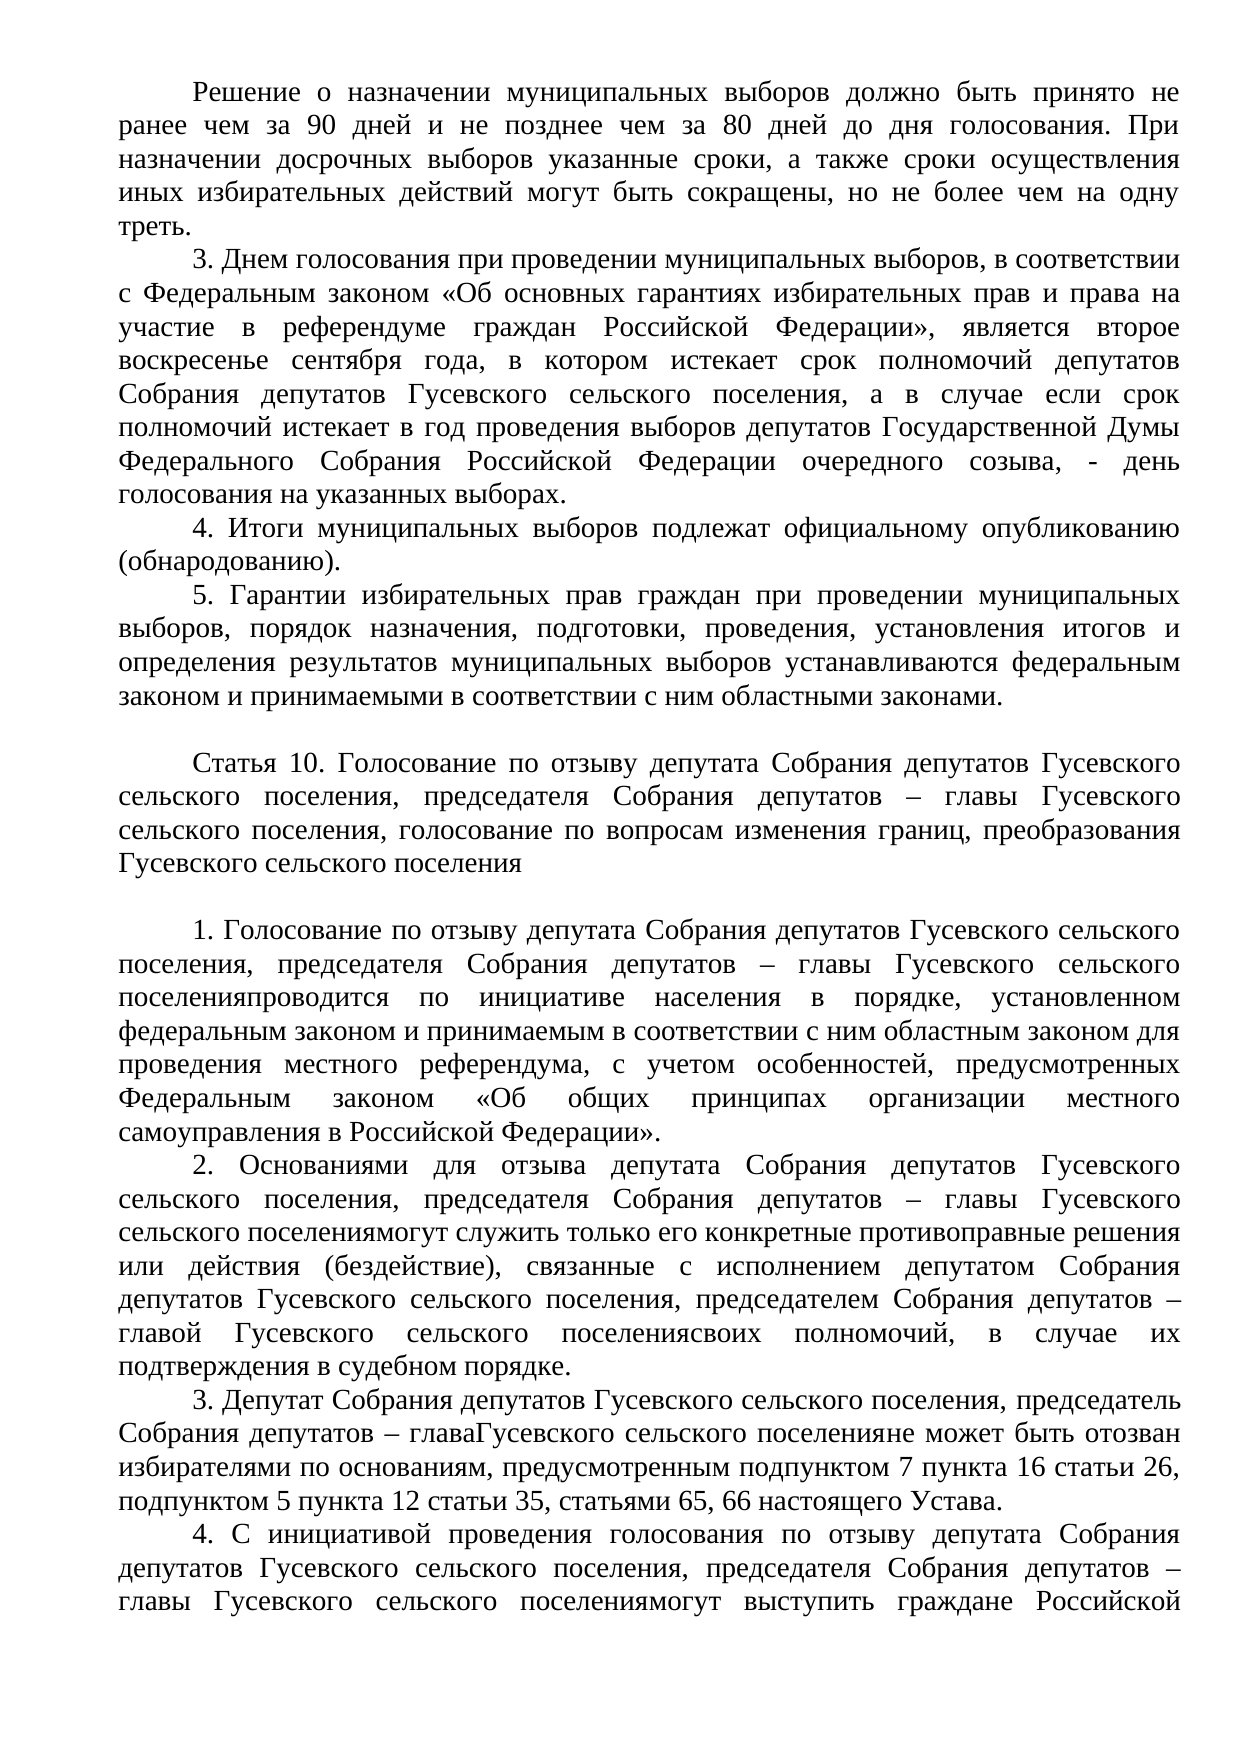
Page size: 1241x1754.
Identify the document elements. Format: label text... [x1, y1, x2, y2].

text 2. Основаниями для отзыва депутата Собрания депутатов Гусевского сельского поселения, председателя Собрания депутатов – главы Гусевского сельского поселениямогут служить только его конкретные противоправные решения или действия (бездействие), связанные с исполнением депутатом Собрания депутатов Гусевского сельского поселения, председателем Собрания депутатов – главой Гусевского сельского поселениясвоих полномочий, в случае их подтверждения в судебном порядке. [118, 1147, 1181, 1382]
text 3. Днем голосования при проведении муниципальных выборов, в соответствии с Федеральным законом «Об основных гарантиях избирательных прав и права на участие в референдуме граждан Российской Федерации», является второе воскресенье сентября года, в котором истекает срок полномочий депутатов Собрания депутатов Гусевского сельского поселения, а в случае если срок полномочий истекает в год проведения выборов депутатов Государственной Думы Федерального Собрания Российской Федерации очередного созыва, - день голосования на указанных выборах. [118, 242, 1181, 510]
text 3. Депутат Собрания депутатов Гусевского сельского поселения, председатель Собрания депутатов – главаГусевского сельского поселенияне может быть отозван избирателями по основаниям, предусмотренным подпунктом 7 пункта 16 статьи 26, подпунктом 5 пункта 12 статьи 35, статьями 65, 66 настоящего Устава. [118, 1382, 1181, 1516]
text 5. Гарантии избирательных прав граждан при проведении муниципальных выборов, порядок назначения, подготовки, проведения, установления итогов и определения результатов муниципальных выборов устанавливаются федеральным законом и принимаемыми в соответствии с ним областными законами. [118, 577, 1181, 711]
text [118, 1516, 1181, 1617]
text Статья 10. Голосование по отзыву депутата Собрания депутатов Гусевского сельского поселения, председателя Собрания депутатов – главы Гусевского сельского поселения, голосование по вопросам изменения границ, преобразования Гусевского сельского поселения [118, 745, 1181, 879]
text Решение о назначении муниципальных выборов должно быть принято не ранее чем за 90 дней и не позднее чем за 80 дней до дня голосования. При назначении досрочных выборов указанные сроки, а также сроки осуществления иных избирательных действий могут быть сокращены, но не более чем на одну треть. [118, 74, 1181, 242]
text 1. Голосование по отзыву депутата Собрания депутатов Гусевского сельского поселения, председателя Собрания депутатов – главы Гусевского сельского поселенияпроводится по инициативе населения в порядке, установленном федеральным законом и принимаемым в соответствии с ним областным законом для проведения местного референдума, с учетом особенностей, предусмотренных Федеральным законом «Об общих принципах организации местного самоуправления в Российской Федерации». [118, 912, 1181, 1147]
text 4. Итоги муниципальных выборов подлежат официальному опубликованию (обнародованию). [118, 510, 1181, 577]
